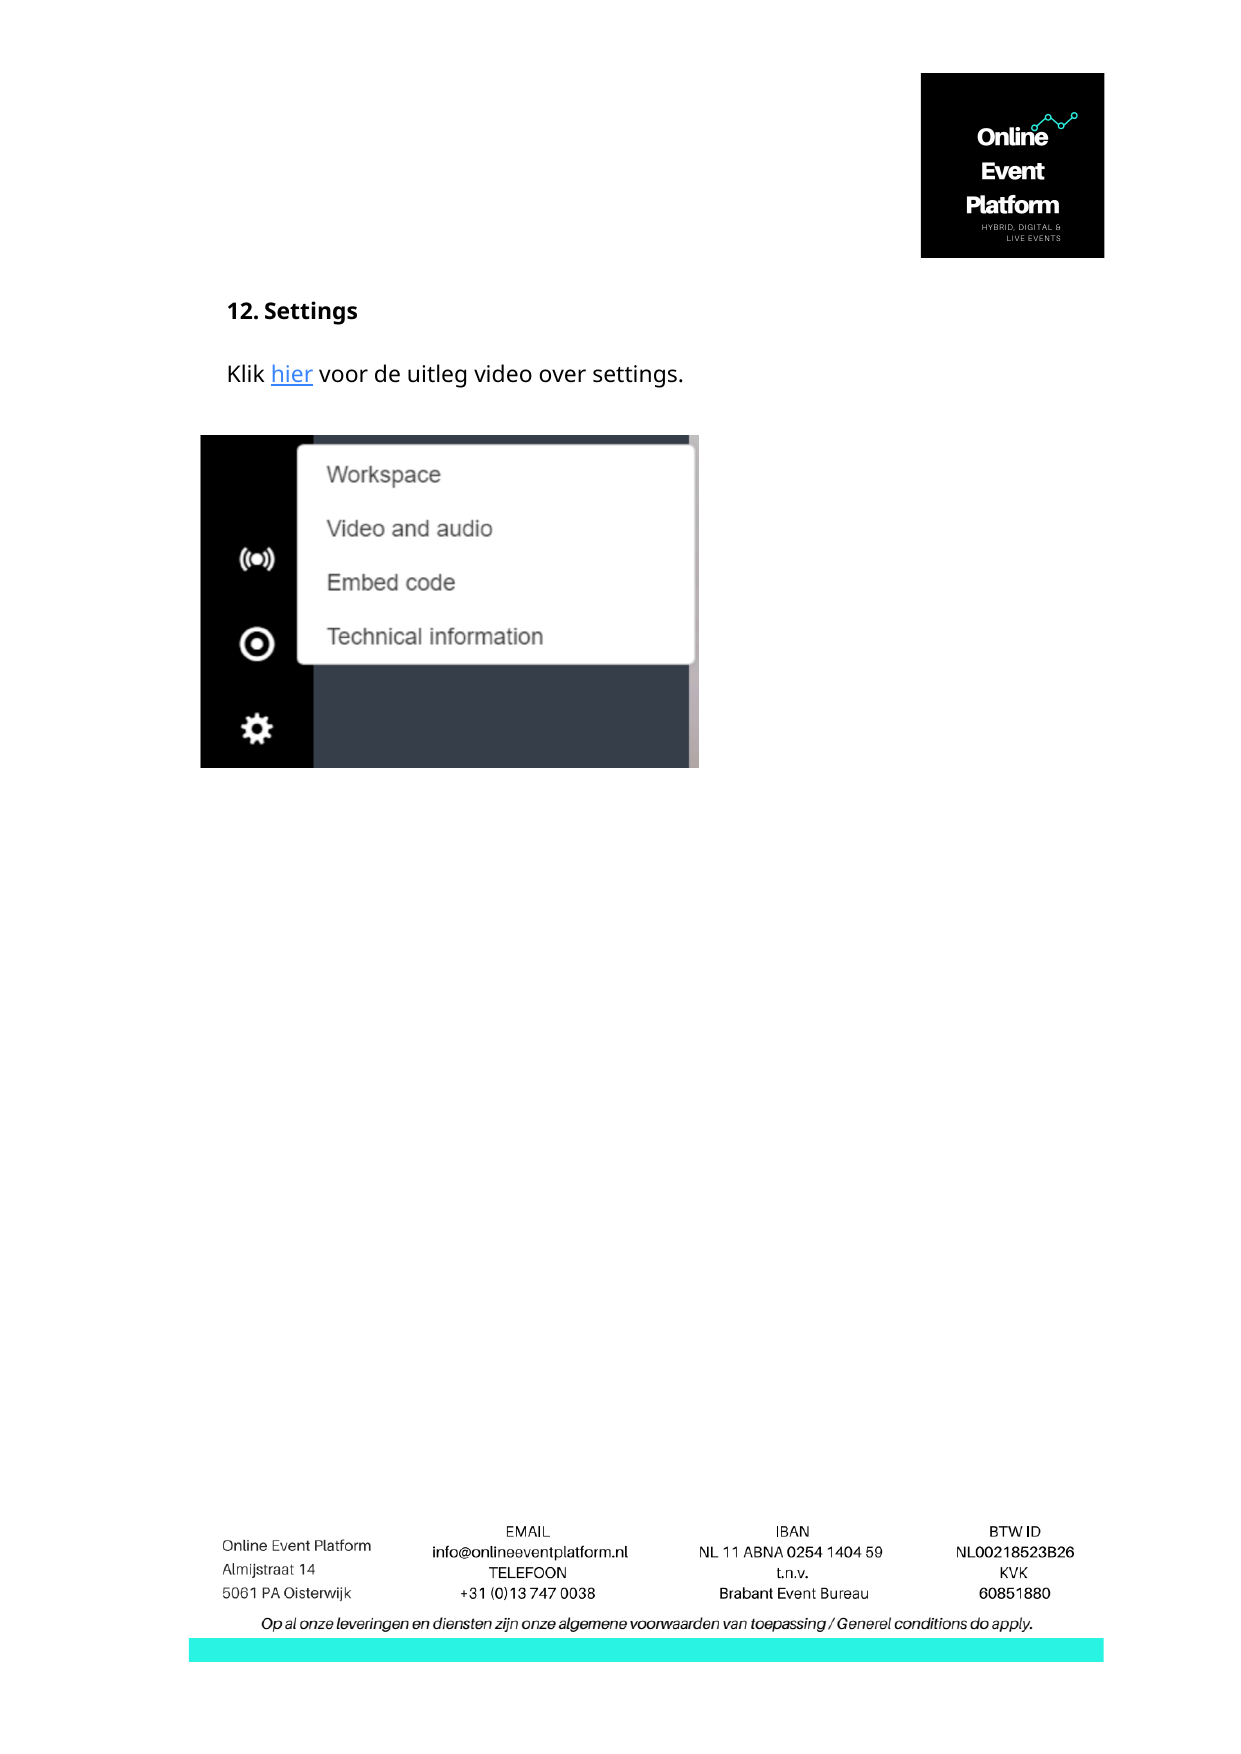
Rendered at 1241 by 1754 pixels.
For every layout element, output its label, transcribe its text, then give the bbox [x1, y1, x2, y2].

picture [920, 73, 1105, 258]
picture [188, 420, 724, 777]
list Settings [226, 295, 1104, 327]
text Klik hier voor de uitleg video over settings. [226, 358, 1104, 389]
